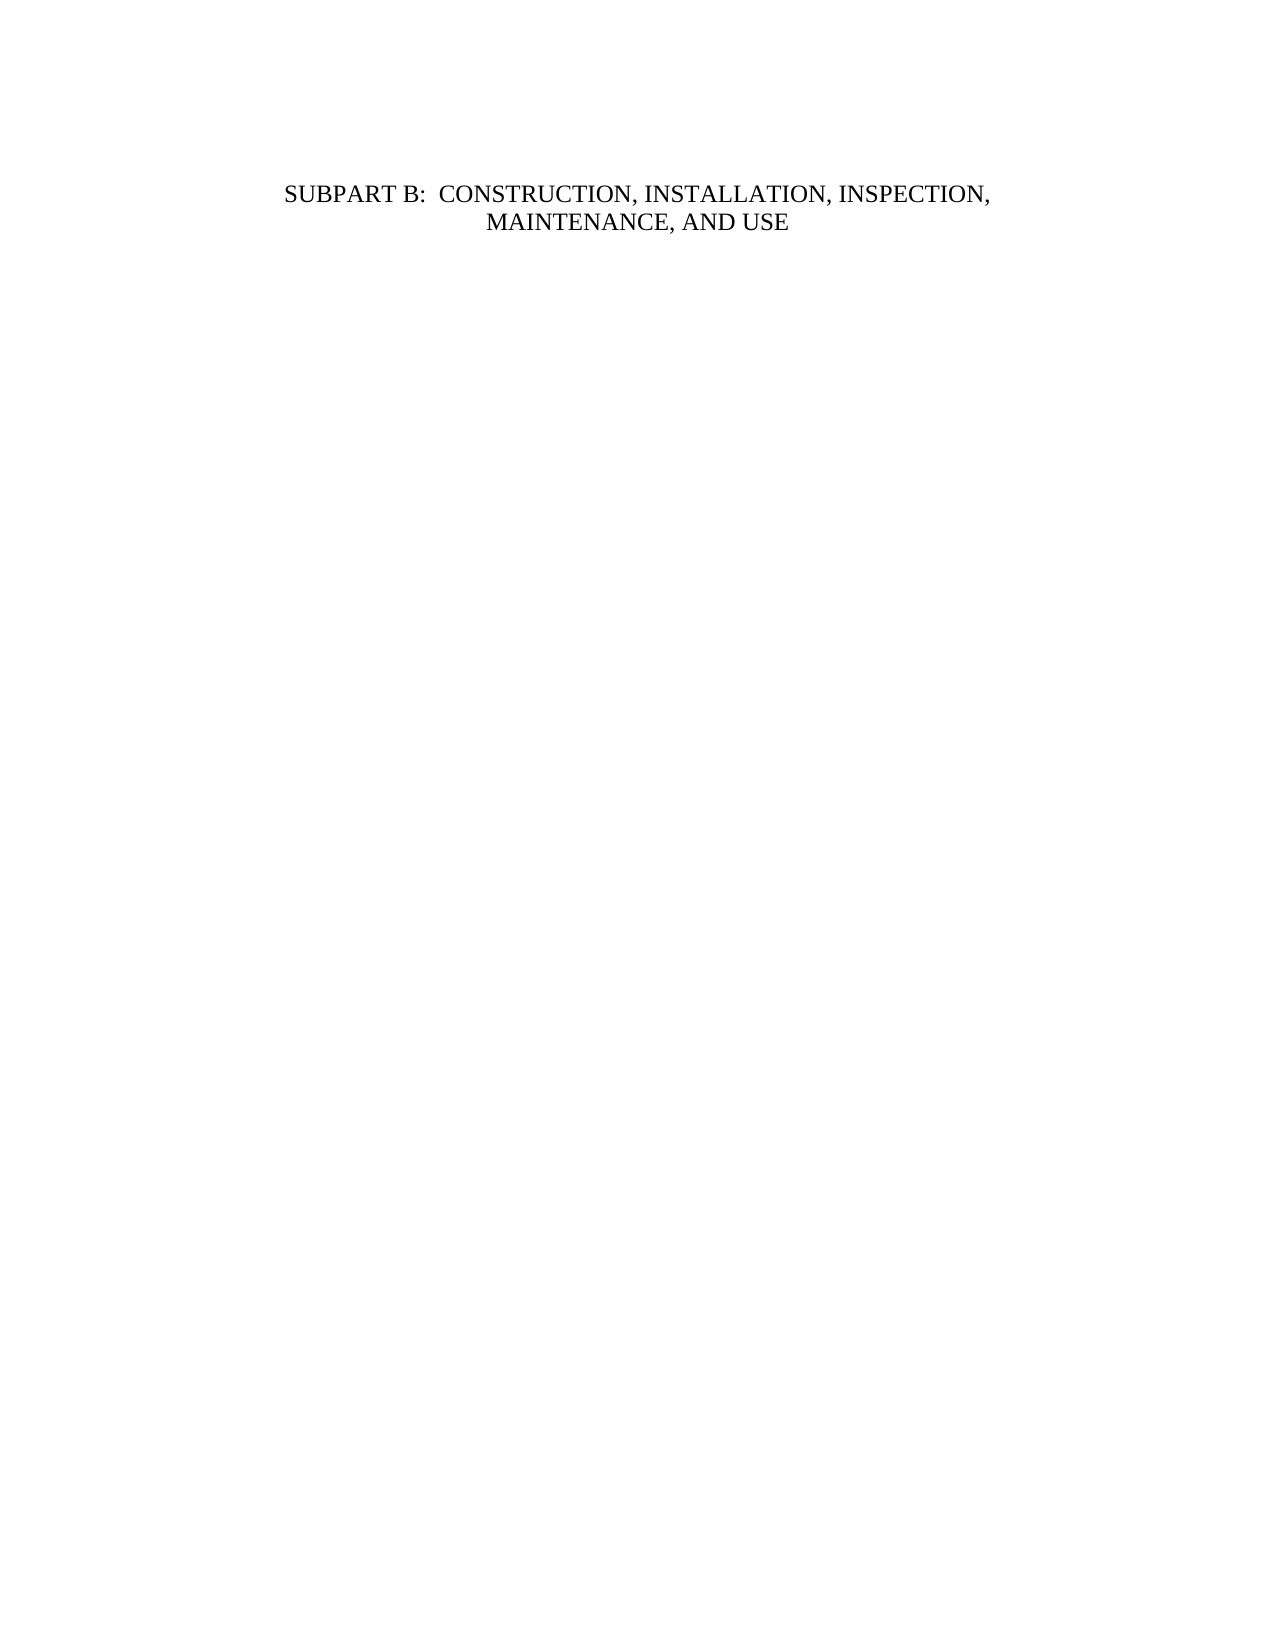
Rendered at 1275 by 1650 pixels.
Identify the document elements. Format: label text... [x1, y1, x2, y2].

text SUBPART B: CONSTRUCTION, INSTALLATION, INSPECTION, [150, 179, 1125, 207]
text MAINTENANCE, AND USE [150, 207, 1125, 236]
